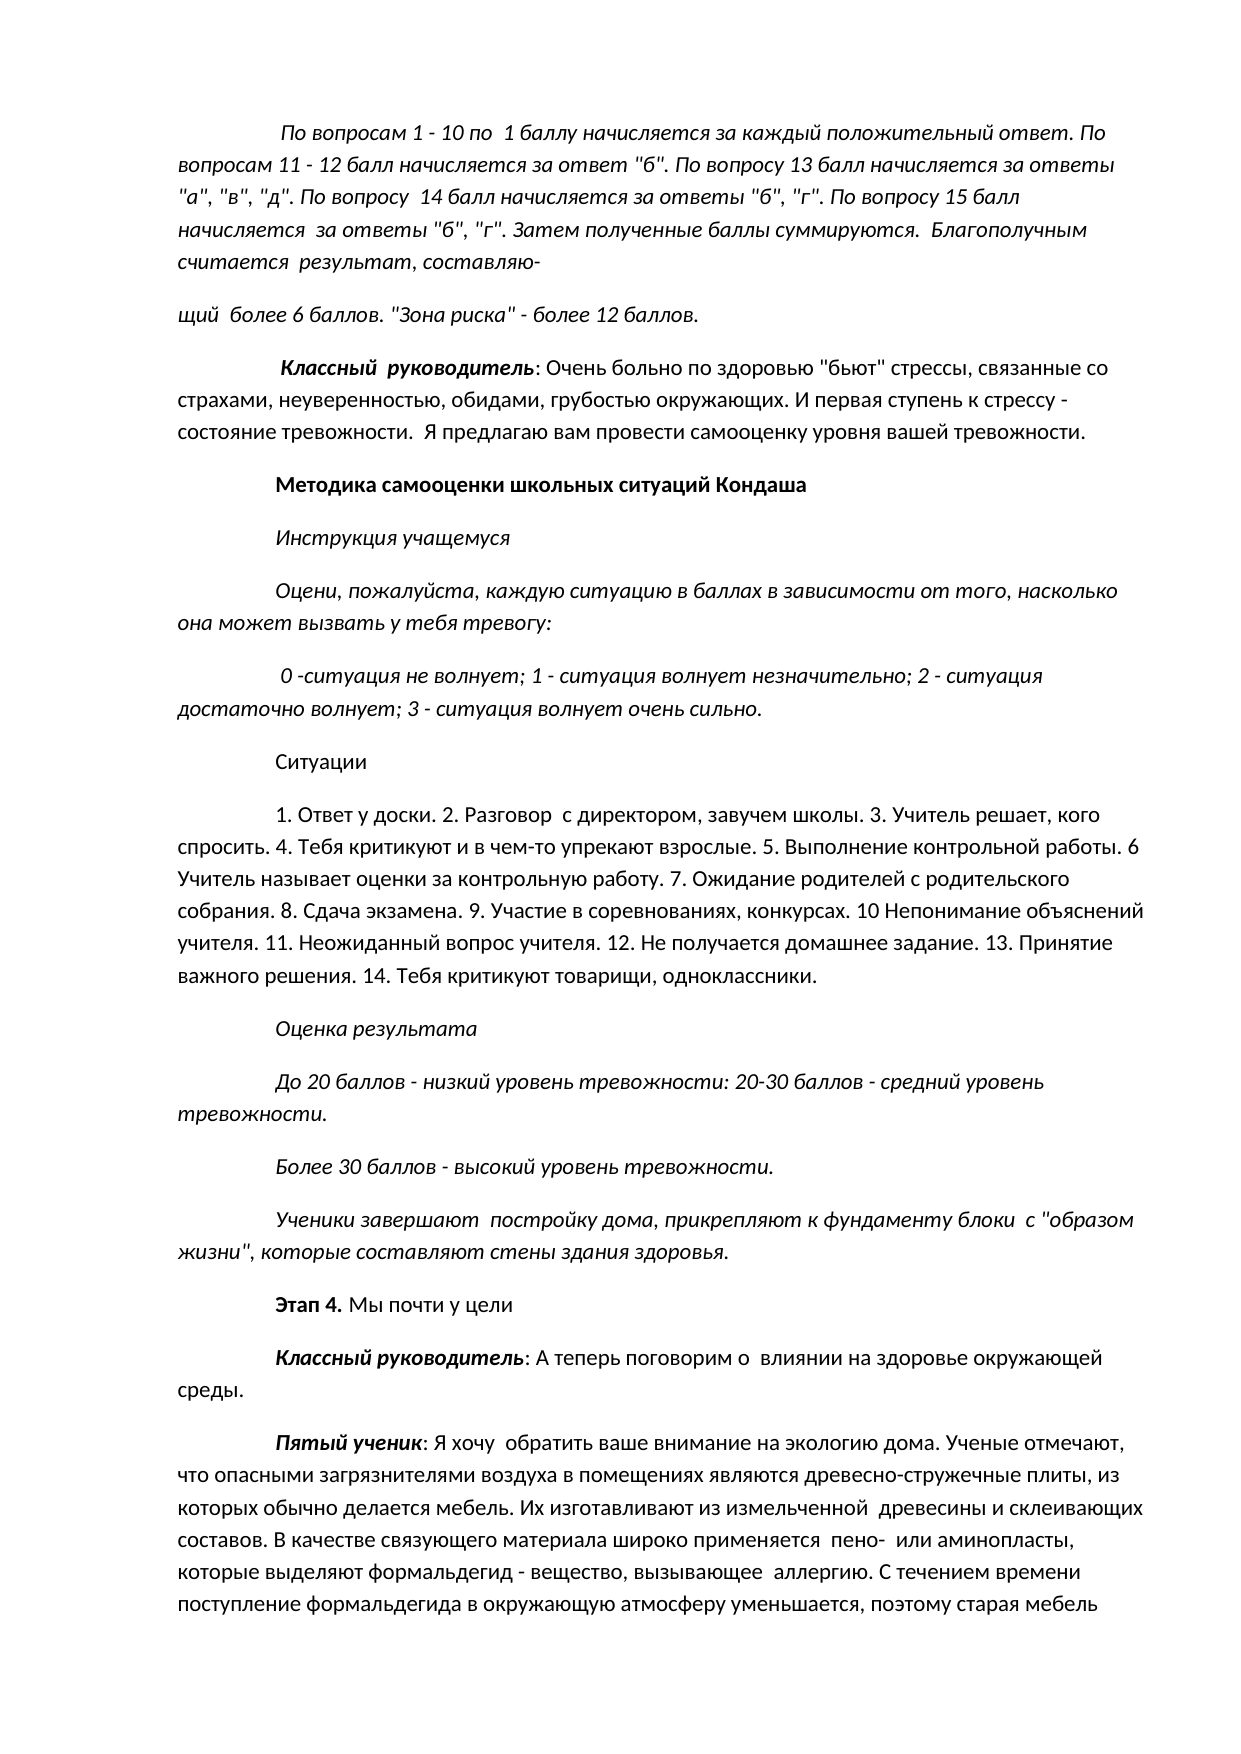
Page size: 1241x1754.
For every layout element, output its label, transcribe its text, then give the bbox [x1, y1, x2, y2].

text До 20 баллов - низкий уровень тревожности: 20-30 баллов - средний уровень тревожности. [177, 1067, 1152, 1127]
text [177, 1428, 1152, 1617]
text По вопросам 1 - 10 по 1 баллу начисляется за каждый положительный ответ. По вопросам 11 - 12 балл начисляется за ответ "б". По вопросу 13 балл начисляется за ответы "а", "в", "д". По вопросу 14 балл начисляется за ответы "б", "г". По вопросу 15 балл начисляется за ответы "б", "г". Затем полученные баллы суммируются. Благополучным считается результат, составляю- [177, 118, 1152, 275]
text Более 30 баллов - высокий уровень тревожности. [177, 1152, 1152, 1180]
text щий более 6 баллов. "Зона риска" - более 12 баллов. [177, 300, 1152, 328]
text Инструкция учащемуся [177, 523, 1152, 551]
text 0 -ситуация не волнует; 1 - ситуация волнует незначительно; 2 - ситуация достаточно волнует; 3 - ситуация волнует очень сильно. [177, 662, 1152, 722]
text Оценка результата [177, 1014, 1152, 1042]
text Этап 4. Мы почти у цели [177, 1290, 1152, 1318]
text 1. Ответ у доски. 2. Разговор с директором, завучем школы. 3. Учитель решает, кого спросить. 4. Тебя критикуют и в чем-то упрекают взрослые. 5. Выполнение контрольной работы. 6 Учитель называет оценки за контрольную работу. 7. Ожидание родителей с родительского собрания. 8. Сдача экзамена. 9. Участие в соревнованиях, конкурсах. 10 Непонимание объяснений учителя. 11. Неожиданный вопрос учителя. 12. Не получается домашнее задание. 13. Принятие важного решения. 14. Тебя критикуют товарищи, одноклассники. [177, 800, 1152, 989]
text Ученики завершают постройку дома, прикрепляют к фундаменту блоки с "образом жизни", которые составляют стены здания здоровья. [177, 1205, 1152, 1265]
text Ситуации [177, 747, 1152, 775]
text Классный руководитель: Очень больно по здоровью "бьют" стрессы, связанные со страхами, неуверенностью, обидами, грубостью окружающих. И первая ступень к стрессу - состояние тревожности. Я предлагаю вам провести самооценку уровня вашей тревожности. [177, 353, 1152, 445]
text Оцени, пожалуйста, каждую ситуацию в баллах в зависимости от того, насколько она может вызвать у тебя тревогу: [177, 576, 1152, 637]
text Методика самооценки школьных ситуаций Кондаша [177, 470, 1152, 498]
text Классный руководитель: А теперь поговорим о влиянии на здоровье окружающей среды. [177, 1343, 1152, 1403]
